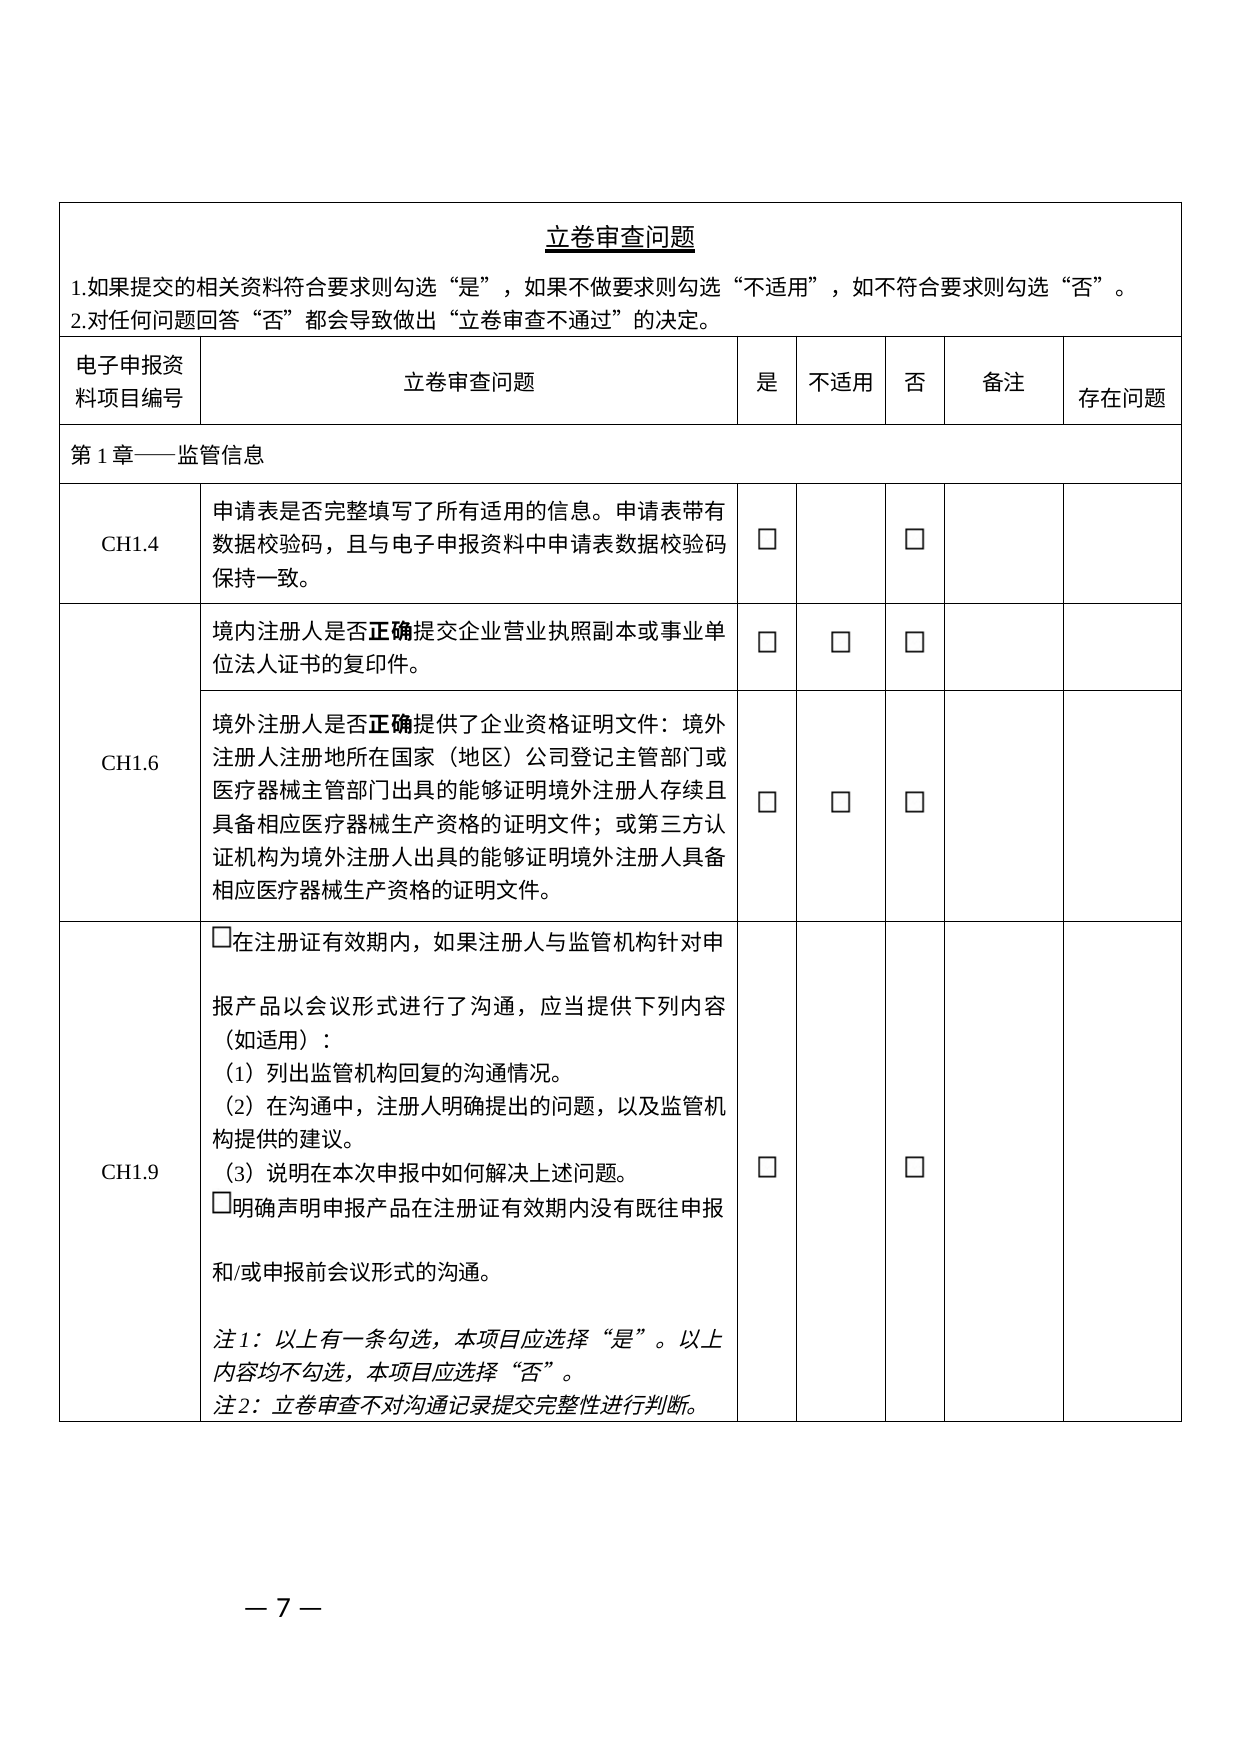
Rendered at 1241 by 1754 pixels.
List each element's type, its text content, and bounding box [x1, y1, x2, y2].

table_cell 是 [738, 337, 796, 424]
picture [904, 527, 926, 553]
table_cell 第1章——监管信息 [60, 425, 1181, 483]
table_cell [797, 484, 885, 602]
table_cell [1064, 484, 1181, 602]
table_cell [886, 691, 944, 921]
picture [831, 790, 852, 816]
table_cell 否 [886, 337, 944, 424]
table_header 立卷审查问题 1.如果提交的相关资料符合要求则勾选“是”，如果不做要求则勾选“不适用”，如不符合要求则勾选“否”。 2.对任何问题回答“否”都会导致做出“立卷审查不通过”的决定。 [60, 203, 1181, 336]
table_cell [945, 691, 1063, 921]
picture [757, 631, 778, 656]
table_cell 境外注册人是否正确提供了企业资格证明文件：境外注册人注册地所在国家（地区）公司登记主管部门或医疗器械主管部门出具的能够证明境外注册人存续且具备相应医疗器械生产资格的证明文件；或第三方认证机构为境外注册人出具的能够证明境外注册人具备相应医疗器械生产资格的证明文件。 [201, 691, 737, 921]
table_cell CH1.9 [60, 922, 200, 1421]
table_cell CH1.4 [60, 484, 200, 602]
picture [831, 631, 852, 656]
table_cell [797, 922, 885, 1421]
table_cell [945, 604, 1063, 690]
table_cell [738, 604, 796, 690]
table_cell [738, 691, 796, 921]
table_cell 申请表是否完整填写了所有适用的信息。申请表带有数据校验码，且与电子申报资料中申请表数据校验码保持一致。 [201, 484, 737, 602]
table_cell [945, 922, 1063, 1421]
table_cell 立卷审查问题 [201, 337, 737, 424]
table_cell 电子申报资料项目编号 [60, 337, 200, 424]
table_cell 在注册证有效期内，如果注册人与监管机构针对申报产品以会议形式进行了沟通，应当提供下列内容（如适用）： （1）列出监管机构回复的沟通情况。 （2）在沟通中，注册人明确提出的问题，以及监管机构提供的建议。 （3）说明在本次申报中如何解决上述问题。 明确声明申报产品在注册证有效期内没有既往申报和/或申报前会议形式的沟通。 注1：以上有一条勾选，本项目应选择“是”。以上内容均不勾选，本项目应选择“否”。 注2：立卷审查不对沟通记录提交完整性进行判断。 [201, 922, 737, 1421]
picture [757, 527, 778, 553]
table_cell [797, 691, 885, 921]
table_cell 境内注册人是否正确提交企业营业执照副本或事业单位法人证书的复印件。 [201, 604, 737, 690]
table_cell [1064, 604, 1181, 690]
table_cell [797, 604, 885, 690]
picture [757, 1155, 778, 1181]
table_cell 备注 [945, 337, 1063, 424]
picture [904, 790, 926, 816]
table_cell [1064, 922, 1181, 1421]
table_cell 不适用 [797, 337, 885, 424]
table_cell 存在问题 [1064, 337, 1181, 424]
table_cell [738, 922, 796, 1421]
table_cell [886, 604, 944, 690]
table_cell [886, 922, 944, 1421]
picture [904, 631, 926, 656]
picture [904, 1155, 926, 1181]
table_cell [738, 484, 796, 602]
picture [212, 922, 233, 951]
table_cell [945, 484, 1063, 602]
table_cell CH1.6 [60, 604, 200, 921]
table_cell [886, 484, 944, 602]
table_cell [1064, 691, 1181, 921]
picture [757, 790, 778, 816]
picture [212, 1188, 233, 1217]
